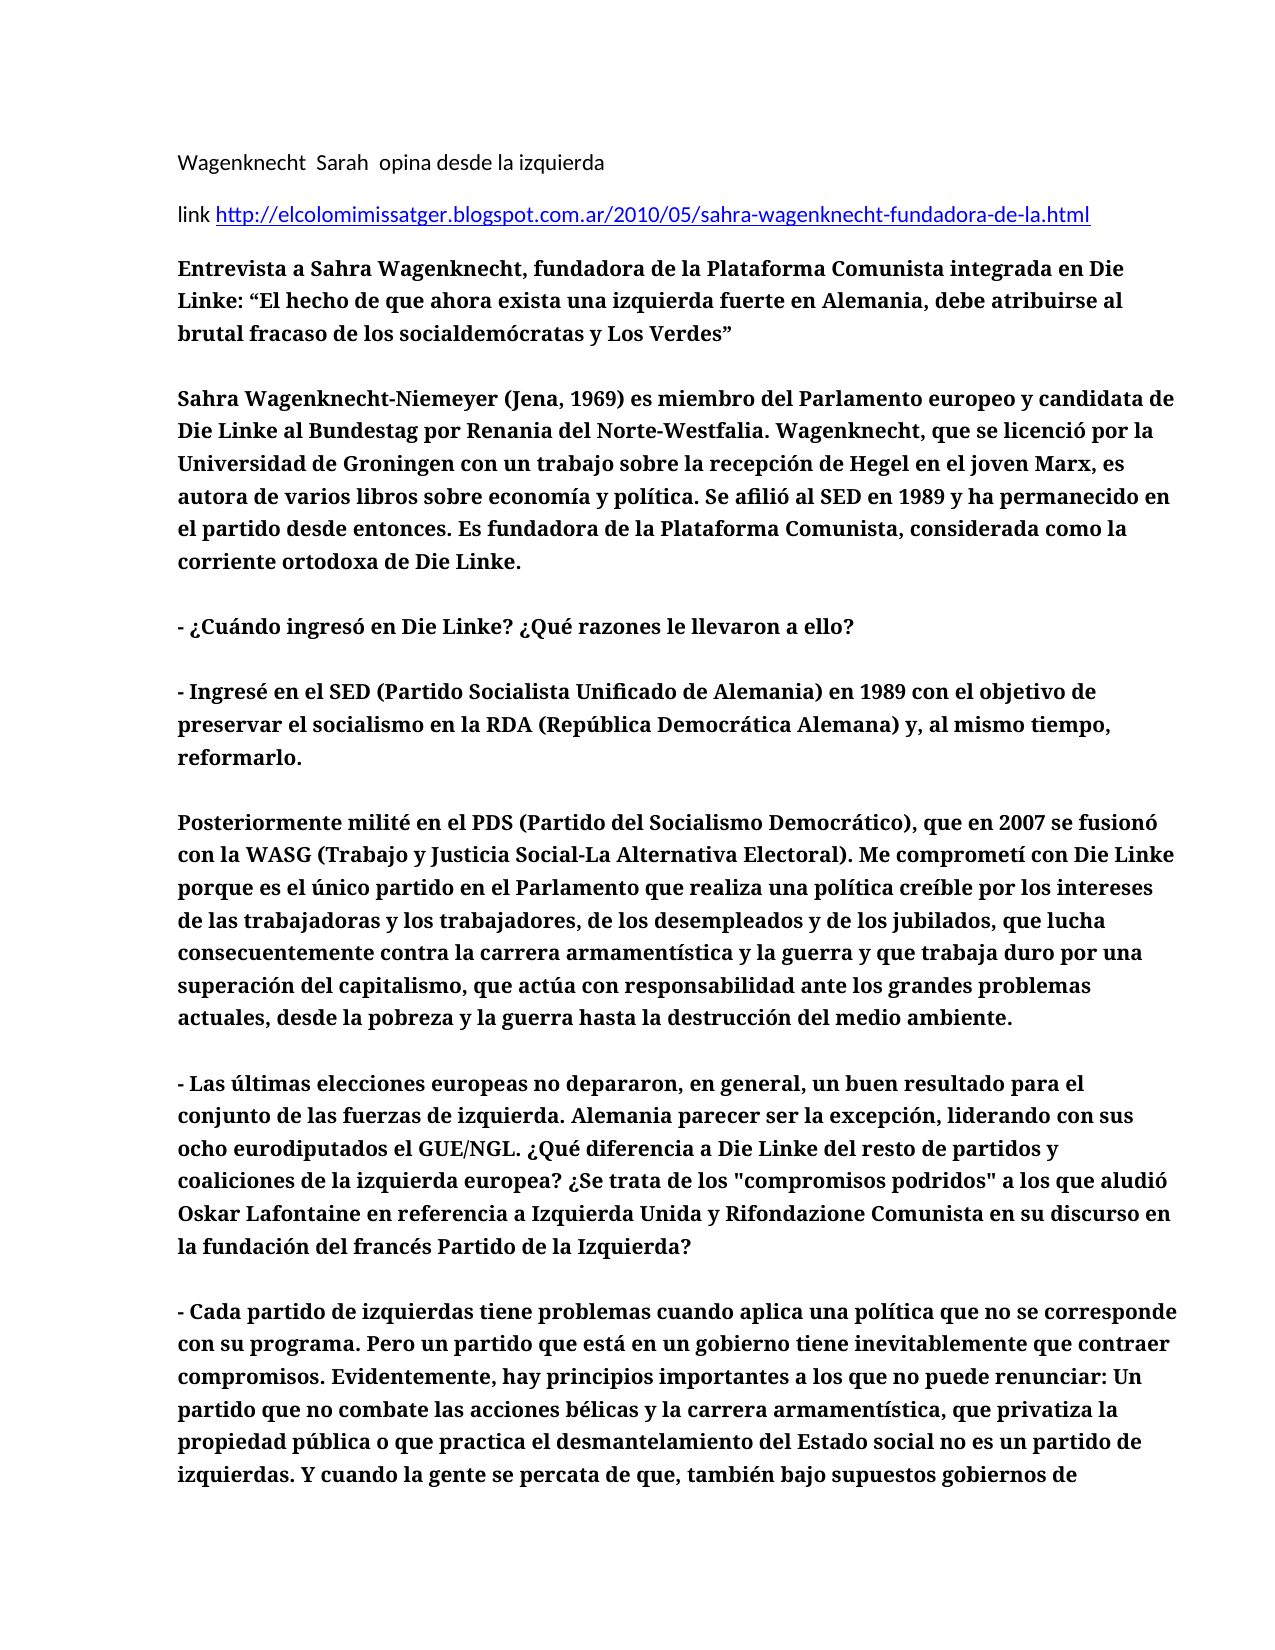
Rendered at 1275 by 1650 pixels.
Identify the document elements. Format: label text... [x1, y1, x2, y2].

text Wagenknecht Sarah opina desde la izquierda [177, 148, 1181, 176]
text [177, 254, 1181, 1488]
text link http://elcolomimissatger.blogspot.com.ar/2010/05/sahra-wagenknecht-fundadora-de-la.html [177, 201, 1181, 229]
